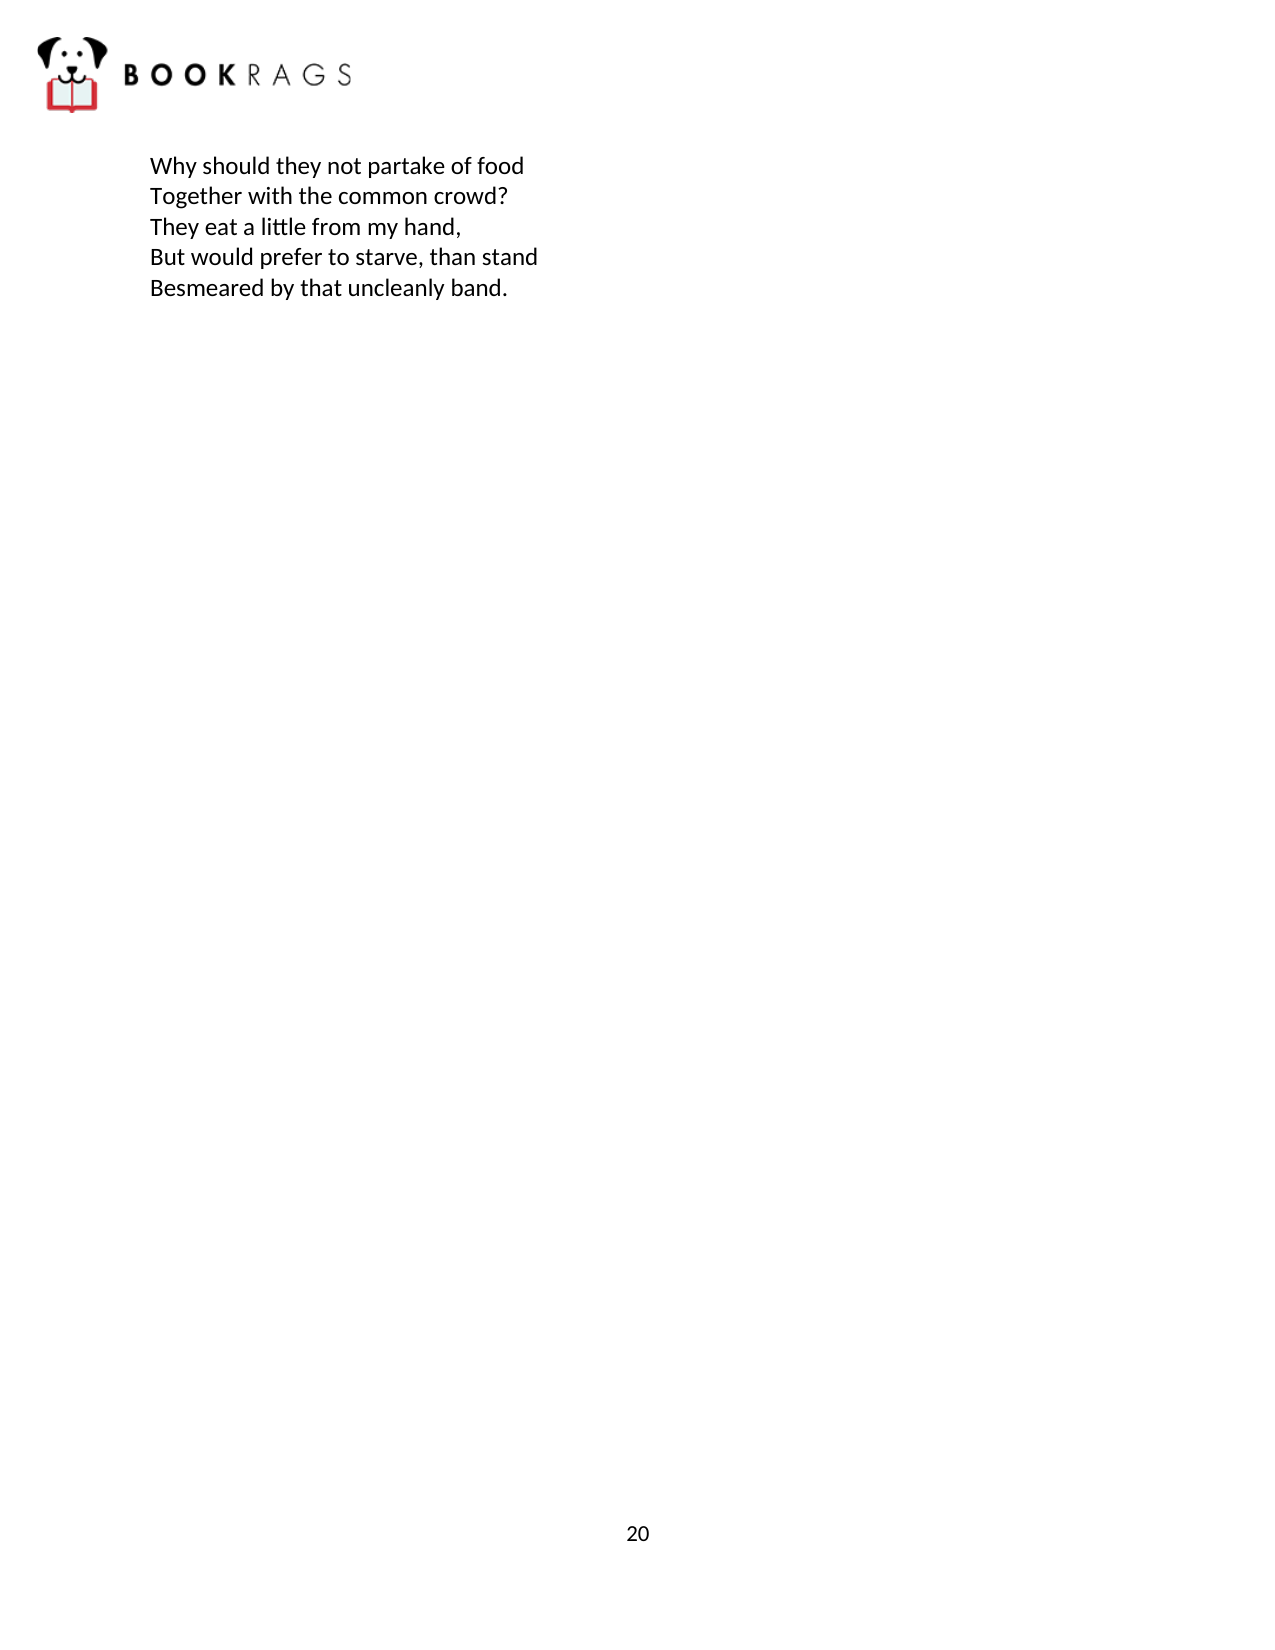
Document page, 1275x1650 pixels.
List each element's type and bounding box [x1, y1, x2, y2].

text [150, 150, 1125, 303]
picture [37, 37, 351, 113]
